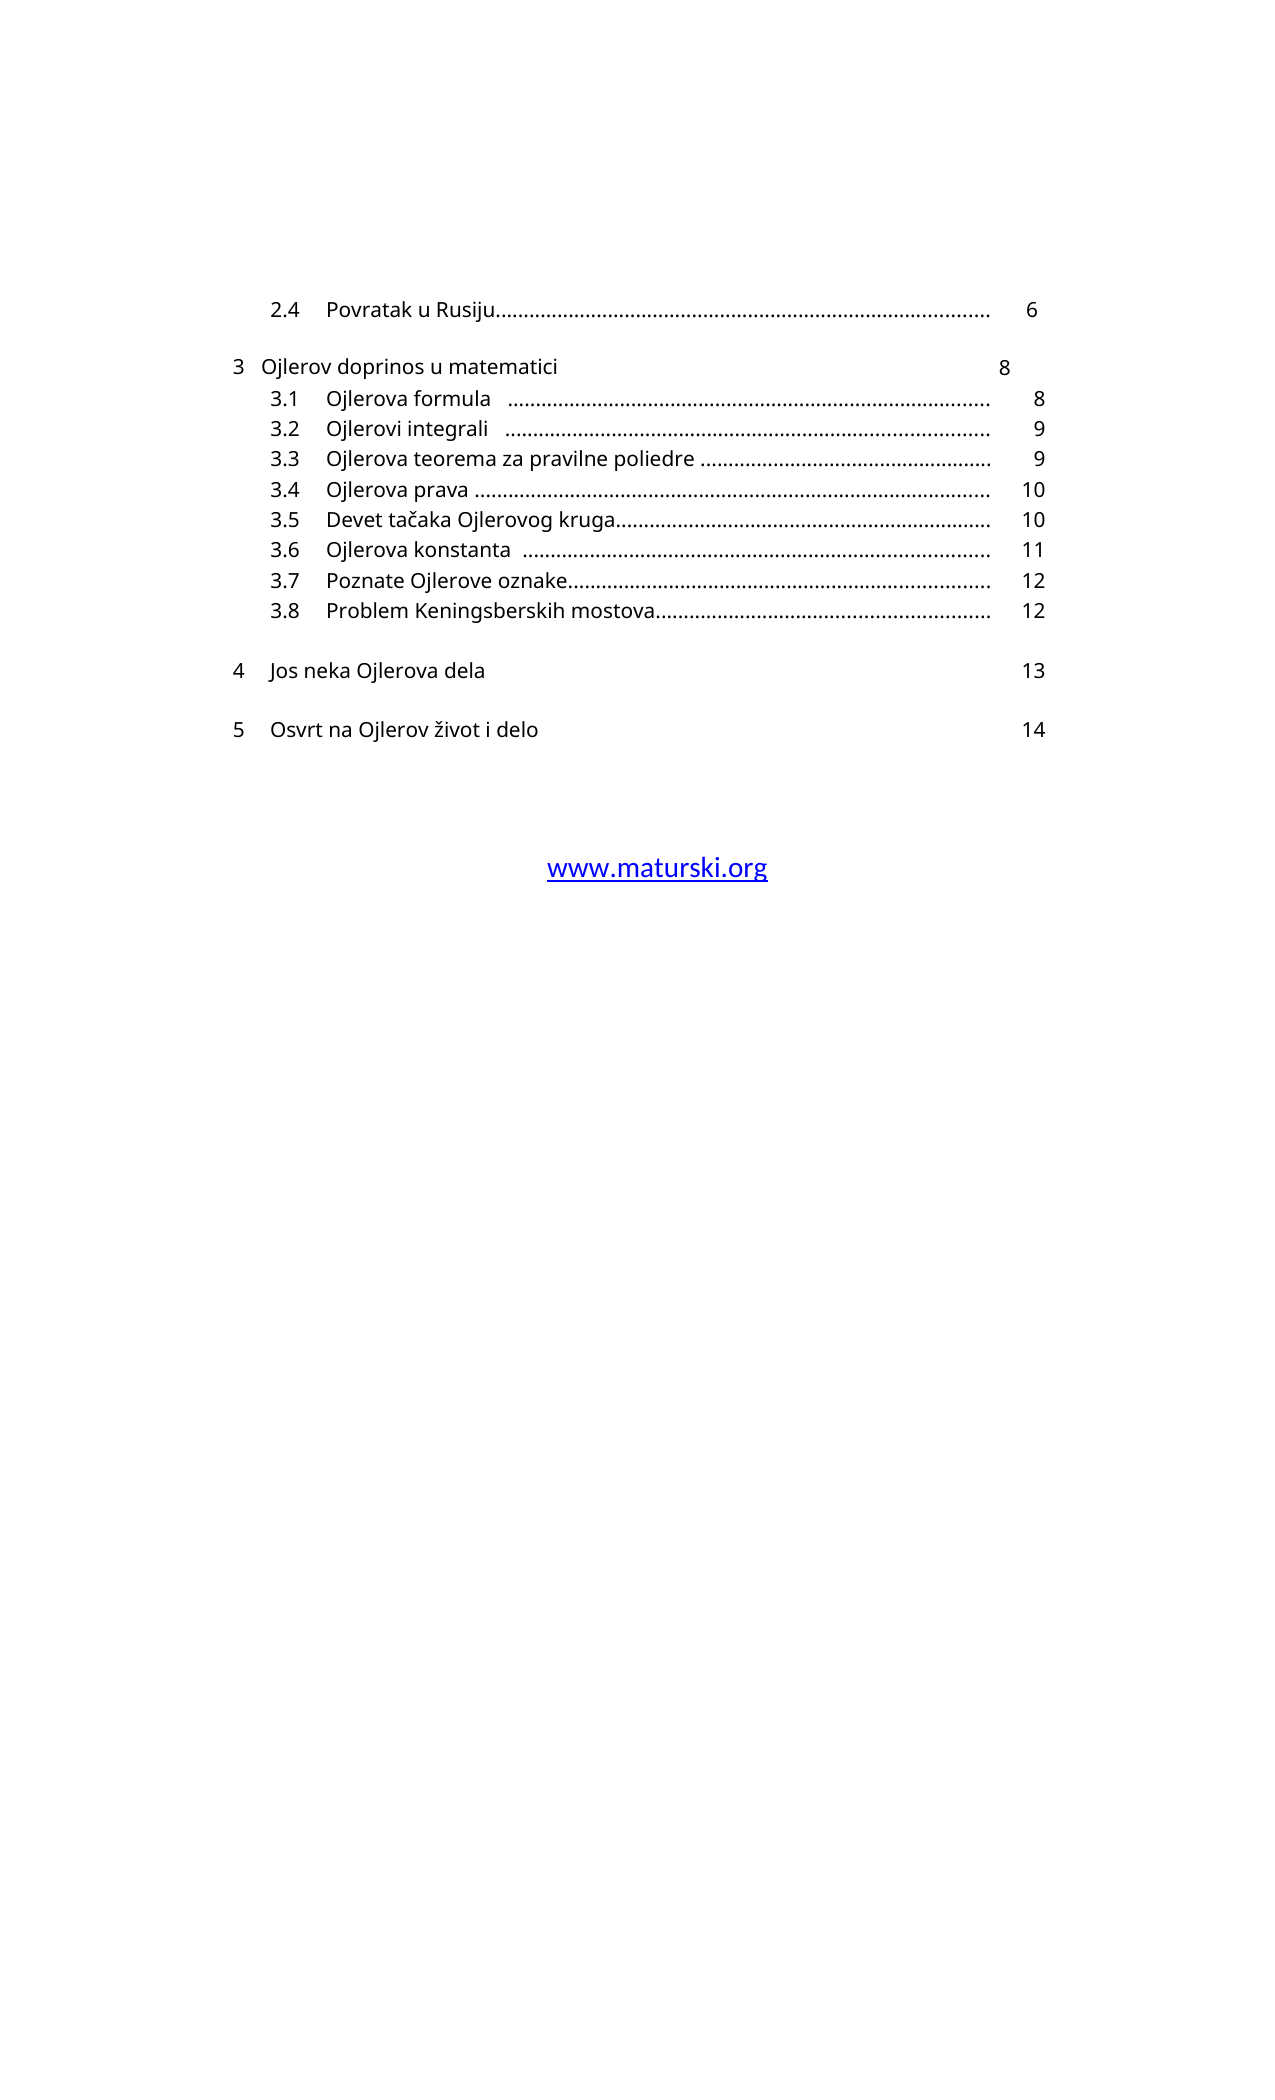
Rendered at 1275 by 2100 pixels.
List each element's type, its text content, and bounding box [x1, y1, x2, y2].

list Ojlerova formula 8 [270, 383, 1061, 413]
list Devet tačaka Ojlerovog kruga 10 [270, 504, 1061, 534]
list Ojlerova konstanta 11 [270, 534, 1061, 564]
text 8 [998, 353, 1061, 382]
list Ojlerova teorema za pravilne poliedre 9 [270, 443, 1061, 473]
text 3 Ojlerov doprinos u matematici [233, 353, 613, 381]
list Ojlerova prava 10 [270, 473, 1061, 503]
list Problem Keningsberskih mostova 12 [270, 594, 1061, 624]
list Poznate Ojlerove oznake 12 [270, 564, 1061, 594]
list Osvrt na Ojlerov život i delo 14 [233, 715, 1061, 743]
list Povratak u Rusiju 6 [270, 294, 1061, 324]
text www.maturski.org [233, 849, 1061, 885]
list Ojlerovi integrali 9 [270, 413, 1061, 443]
list Jos neka Ojlerova dela 13 [233, 656, 1061, 684]
